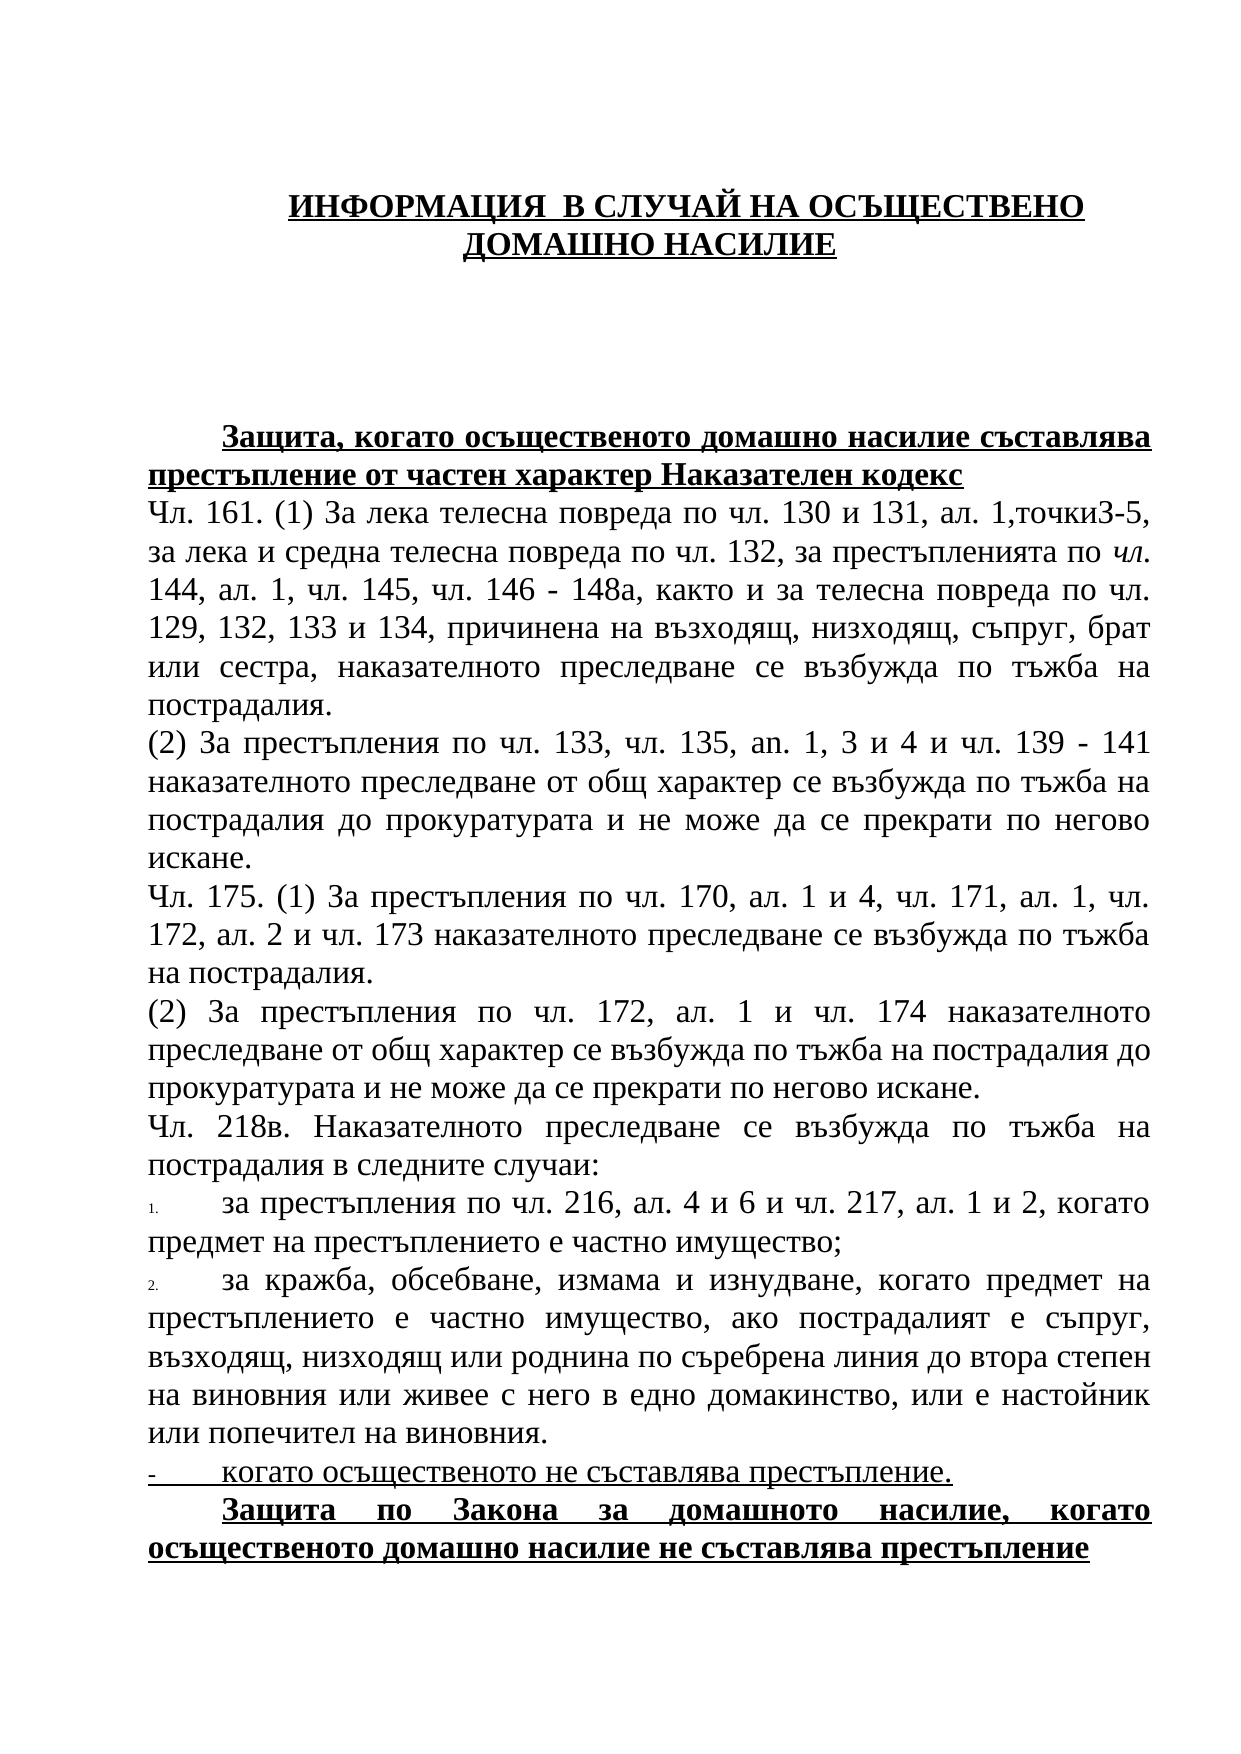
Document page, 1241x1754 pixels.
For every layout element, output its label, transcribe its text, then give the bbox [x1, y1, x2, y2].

text (2) За престъпления по чл. 172, ал. 1 и чл. 174 наказателното преследване от общ характер се възбужда по тъжба на пострадалия до прокуратурата и не може да се прекрати по негово искане. [148, 991, 1152, 1106]
text Чл. 218в. Наказателното преследване се възбужда по тъжба на пострадалия в следните случаи: [148, 1106, 1152, 1183]
text Чл. 161. (1) За лека телесна повреда по чл. 130 и 131, ал. 1,точкиЗ-5, за лека и средна телесна повреда по чл. 132, за престъпленията по чл. 144, ал. 1, чл. 145, чл. 146 - 148а, както и за телесна повреда по чл. 129, 132, 133 и 134, причинена на възходящ, низходящ, съпруг, брат или сестра, наказателното преследване се възбужда по тъжба на пострадалия. [148, 493, 1152, 723]
list за престъпления по чл. 216, ал. 4 и 6 и чл. 217, ал. 1 и 2, когато предмет на престъплението е частно имущество; [148, 1183, 1152, 1259]
text ИНФОРМАЦИЯ В СЛУЧАЙ НА ОСЪЩЕСТВЕНО ДОМАШНО НАСИЛИЕ [148, 186, 1152, 263]
list когато осъщественото не съставлява престъпление. [148, 1451, 1152, 1489]
text Защита, когато осъщественото домашно насилие съставлява престъпление от частен характер Наказателен кодекс [148, 416, 1152, 493]
list за кражба, обсебване, измама и изнудване, когато предмет на престъплението е частно имущество, ако пострадалият е съпруг, възходящ, низходящ или роднина по съребрена линия до втора степен на виновния или живее с него в едно домакинство, или е настойник или попечител на виновния. [148, 1259, 1152, 1451]
text Чл. 175. (1) За престъпления по чл. 170, ал. 1 и 4, чл. 171, ал. 1, чл. 172, ал. 2 и чл. 173 наказателното преследване се възбужда по тъжба на пострадалия. [148, 876, 1152, 991]
text (2) За престъпления по чл. 133, чл. 135, an. 1, 3 и 4 и чл. 139 - 141 наказателното преследване от общ характер се възбужда по тъжба на пострадалия до прокуратурата и не може да се прекрати по негово искане. [148, 723, 1152, 876]
text Защита по Закона за домашното насилие, когато осъщественото домашно насилие не съставлява престъпление [148, 1489, 1152, 1566]
